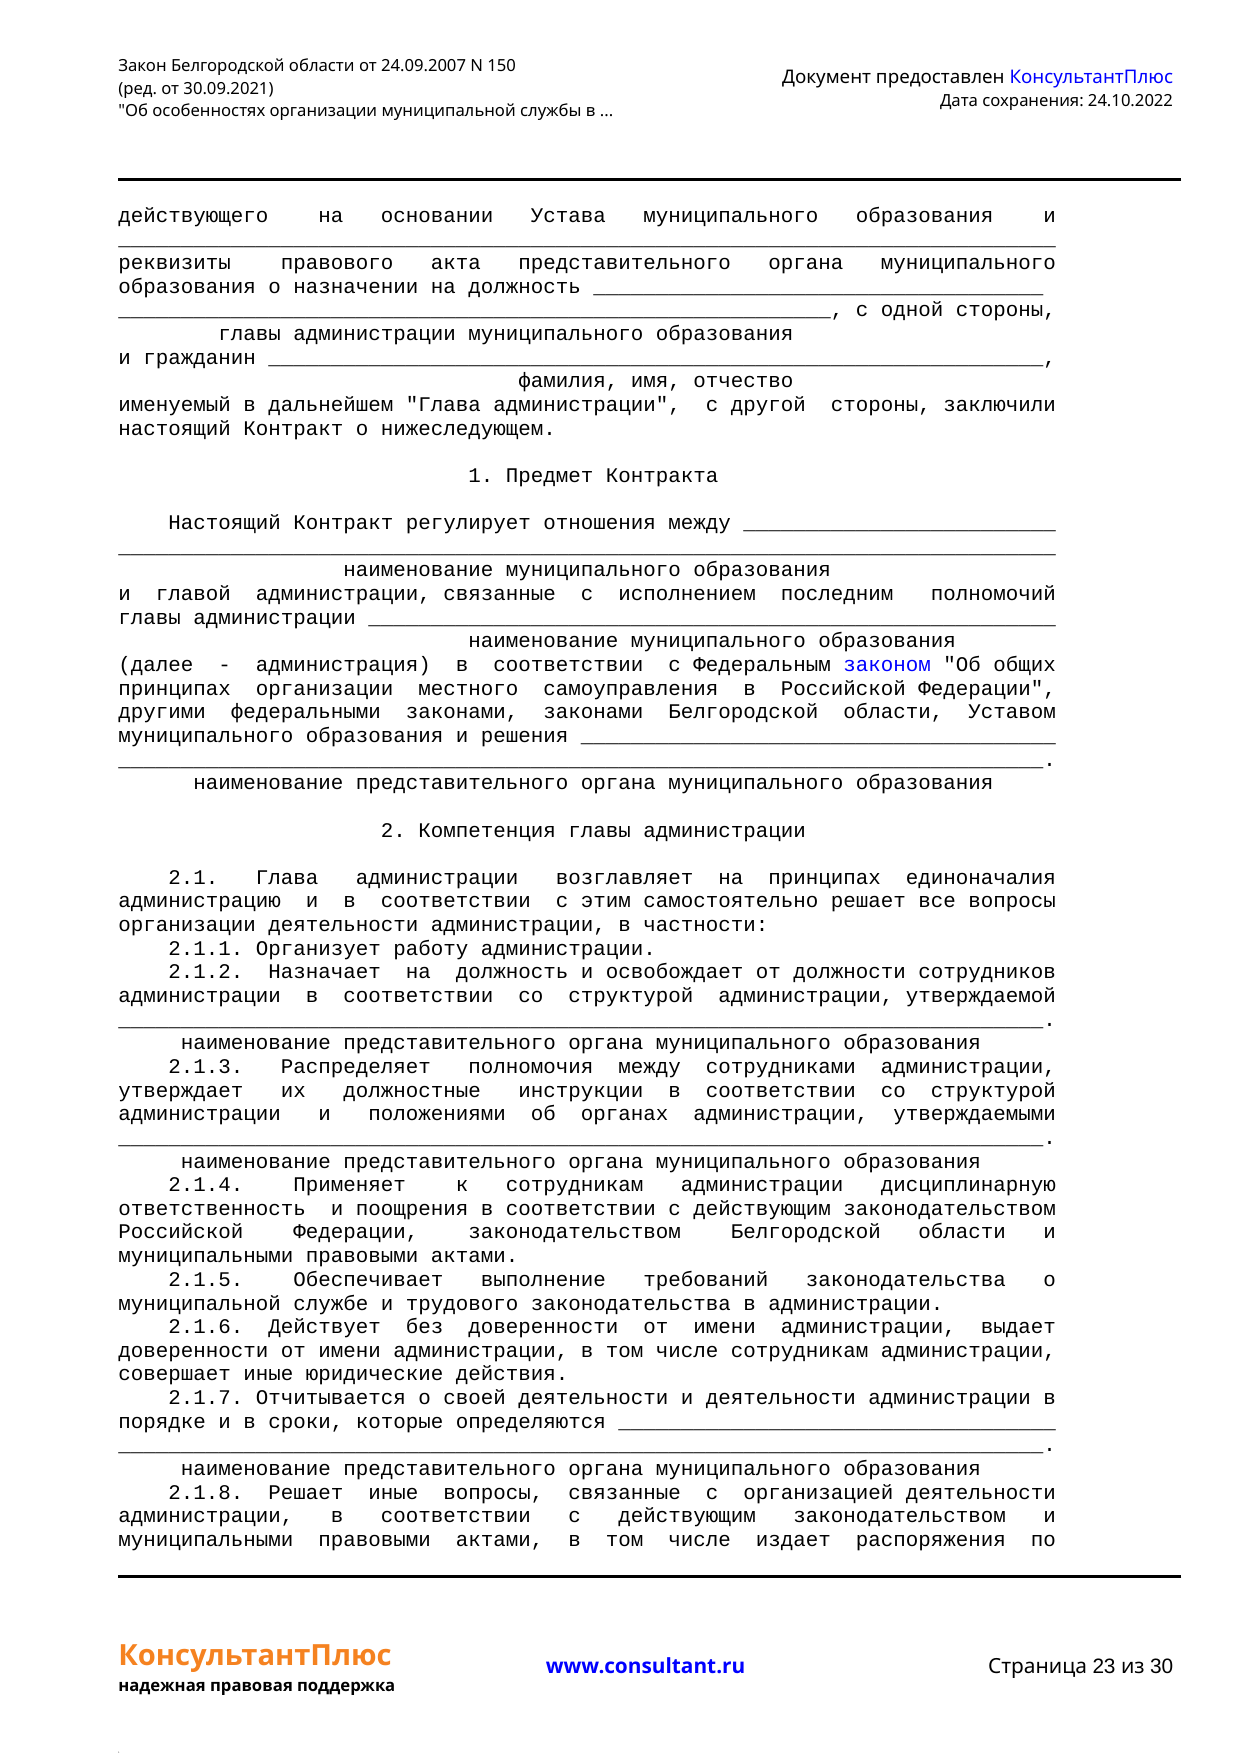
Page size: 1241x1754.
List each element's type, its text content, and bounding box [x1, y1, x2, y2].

text 2.1.4. Применяет к сотрудникам администрации дисциплинарную [118, 1174, 1181, 1198]
text наименование представительного органа муниципального образования [118, 1458, 1181, 1482]
text наименование представительного органа муниципального образования [118, 1032, 1181, 1056]
text 2.1. Глава администрации возглавляет на принципах единоначалия [118, 867, 1181, 891]
text именуемый в дальнейшем "Глава администрации", с другой стороны, заключили [118, 394, 1181, 418]
text 2.1.7. Отчитывается о своей деятельности и деятельности администрации в [118, 1387, 1181, 1411]
text ответственность и поощрения в соответствии с действующим законодательством [118, 1198, 1181, 1222]
text настоящий Контракт о нижеследующем. [118, 418, 1181, 441]
text муниципальными правовыми актами, в том числе издает распоряжения по [118, 1529, 1181, 1553]
text организации деятельности администрации, в частности: [118, 914, 1181, 938]
text Российской Федерации, законодательством Белгородской области и [118, 1222, 1181, 1245]
text фамилия, имя, отчество [118, 370, 1181, 394]
text Настоящий Контракт регулирует отношения между _________________________ [118, 512, 1181, 536]
text 2.1.2. Назначает на должность и освобождает от должности сотрудников [118, 961, 1181, 985]
text и гражданин ______________________________________________________________, [118, 347, 1181, 370]
text наименование муниципального образования [118, 559, 1181, 583]
text _________________________________________________________, с одной стороны, [118, 299, 1181, 323]
text образования о назначении на должность ____________________________________ [118, 276, 1181, 299]
text муниципальными правовыми актами. [118, 1245, 1181, 1269]
text утверждает их должностные инструкции в соответствии со структурой [118, 1080, 1181, 1103]
text совершает иные юридические действия. [118, 1363, 1181, 1387]
text действующего на основании Устава муниципального образования и [118, 205, 1181, 228]
text __________________________________________________________________________. [118, 1127, 1181, 1151]
text порядке и в сроки, которые определяются ___________________________________ [118, 1411, 1181, 1434]
text 1. Предмет Контракта [118, 465, 1181, 488]
text 2.1.1. Организует работу администрации. [118, 938, 1181, 961]
text администрации в соответствии со структурой администрации, утверждаемой [118, 985, 1181, 1009]
text 2.1.3. Распределяет полномочия между сотрудниками администрации, [118, 1056, 1181, 1080]
text администрации и положениями об органах администрации, утверждаемыми [118, 1103, 1181, 1127]
text реквизиты правового акта представительного органа муниципального [118, 252, 1181, 276]
text принципах организации местного самоуправления в Российской Федерации", [118, 678, 1181, 701]
text и главой администрации, связанные с исполнением последним полномочий [118, 583, 1181, 607]
text 2.1.5. Обеспечивает выполнение требований законодательства о [118, 1269, 1181, 1292]
text наименование представительного органа муниципального образования [118, 1151, 1181, 1174]
text __________________________________________________________________________. [118, 1434, 1181, 1458]
text главы администрации _______________________________________________________ [118, 607, 1181, 630]
text муниципальной службе и трудового законодательства в администрации. [118, 1292, 1181, 1316]
text __________________________________________________________________________. [118, 749, 1181, 772]
text другими федеральными законами, законами Белгородской области, Уставом [118, 701, 1181, 725]
text наименование муниципального образования [118, 630, 1181, 654]
text наименование представительного органа муниципального образования [118, 772, 1181, 796]
text муниципального образования и решения ______________________________________ [118, 725, 1181, 749]
text администрацию и в соответствии с этим самостоятельно решает все вопросы [118, 891, 1181, 914]
text администрации, в соответствии с действующим законодательством и [118, 1505, 1181, 1529]
text 2. Компетенция главы администрации [118, 819, 1181, 843]
text 2.1.8. Решает иные вопросы, связанные с организацией деятельности [118, 1482, 1181, 1505]
text главы администрации муниципального образования [118, 323, 1181, 347]
text (далее - администрация) в соответствии с Федеральным законом "Об общих [118, 654, 1181, 678]
text доверенности от имени администрации, в том числе сотрудникам администрации, [118, 1340, 1181, 1363]
text 2.1.6. Действует без доверенности от имени администрации, выдает [118, 1316, 1181, 1340]
text __________________________________________________________________________. [118, 1009, 1181, 1032]
text ___________________________________________________________________________ [118, 536, 1181, 559]
text ___________________________________________________________________________ [118, 228, 1181, 252]
